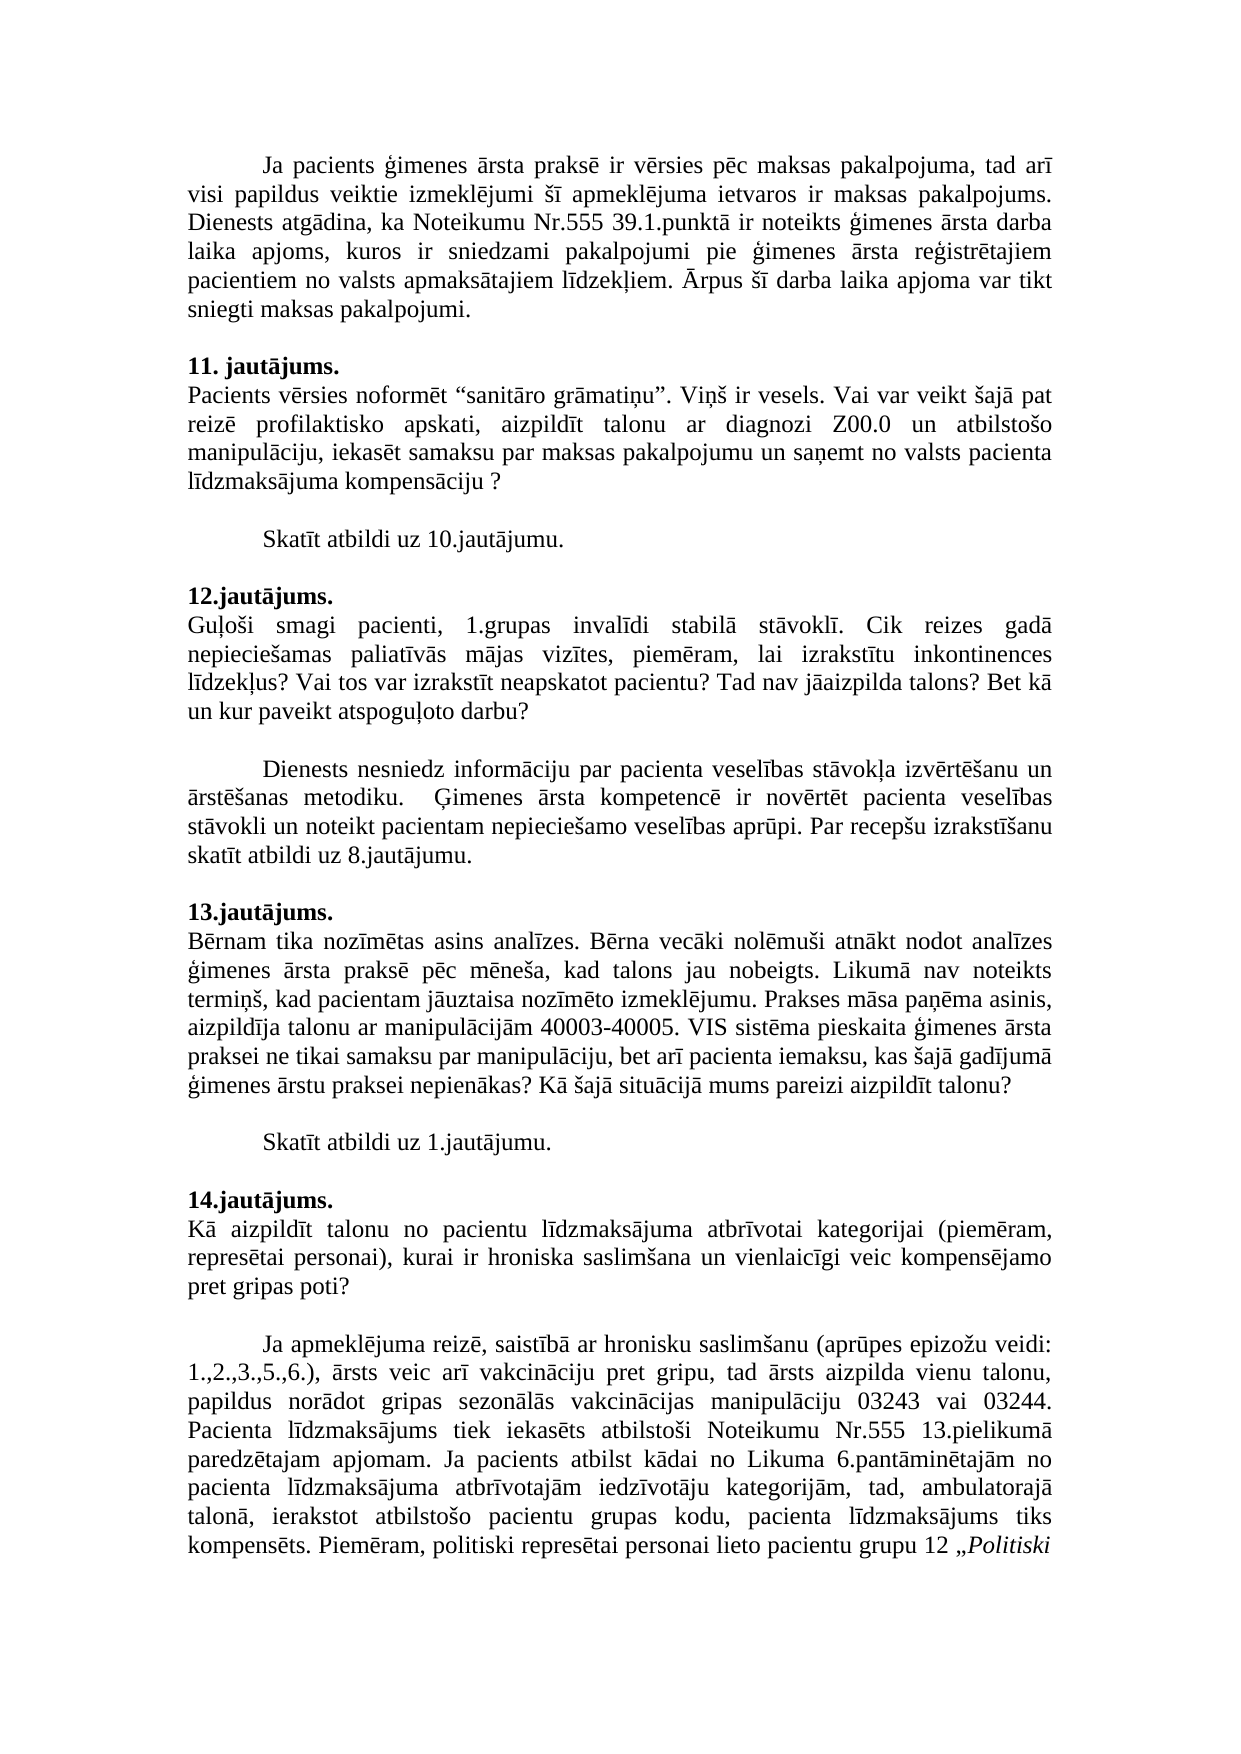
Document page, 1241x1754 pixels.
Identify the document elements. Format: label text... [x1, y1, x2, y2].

text Guļoši smagi pacienti, 1.grupas invalīdi stabilā stāvoklī. Cik reizes gadā nepieciešamas paliatīvās mājas vizītes, piemēram, lai izrakstītu inkontinences līdzekļus? Vai tos var izrakstīt neapskatot pacientu? Tad nav jāaizpilda talons? Bet kā un kur paveikt atspoguļoto darbu? [187, 610, 1053, 725]
text Bērnam tika nozīmētas asins analīzes. Bērna vecāki nolēmuši atnākt nodot analīzes ģimenes ārsta praksē pēc mēneša, kad talons jau nobeigts. Likumā nav noteikts termiņš, kad pacientam jāuztaisa nozīmēto izmeklējumu. Prakses māsa paņēma asinis, aizpildīja talonu ar manipulācijām 40003-40005. VIS sistēma pieskaita ģimenes ārsta praksei ne tikai samaksu par manipulāciju, bet arī pacienta iemaksu, kas šajā gadījumā ģimenes ārstu praksei nepienākas? Kā šajā situācijā mums pareizi aizpildīt talonu? [187, 926, 1053, 1099]
text 14.jautājums. [187, 1185, 1053, 1214]
text 12.jautājums. [187, 581, 1053, 610]
text Ja pacients ģimenes ārsta praksē ir vērsies pēc maksas pakalpojuma, tad arī visi papildus veiktie izmeklējumi šī apmeklējuma ietvaros ir maksas pakalpojums. Dienests atgādina, ka Noteikumu Nr.555 39.1.punktā ir noteikts ģimenes ārsta darba laika apjoms, kuros ir sniedzami pakalpojumi pie ģimenes ārsta reģistrētajiem pacientiem no valsts apmaksātajiem līdzekļiem. Ārpus šī darba laika apjoma var tikt sniegti maksas pakalpojumi. [187, 150, 1053, 322]
text 11. jautājums. [187, 351, 1053, 380]
text Skatīt atbildi uz 10.jautājumu. [187, 524, 1053, 552]
text Kā aizpildīt talonu no pacientu līdzmaksājuma atbrīvotai kategorijai (piemēram, represētai personai), kurai ir hroniska saslimšana un vienlaicīgi veic kompensējamo pret gripas poti? [187, 1214, 1053, 1300]
text 13.jautājums. [187, 897, 1053, 926]
text Skatīt atbildi uz 1.jautājumu. [187, 1127, 1053, 1156]
text Pacients vērsies noformēt “sanitāro grāmatiņu”. Viņš ir vesels. Vai var veikt šajā pat reizē profilaktisko apskati, aizpildīt talonu ar diagnozi Z00.0 un atbilstošo manipulāciju, iekasēt samaksu par maksas pakalpojumu un saņemt no valsts pacienta līdzmaksājuma kompensāciju ? [187, 380, 1053, 495]
text Dienests nesniedz informāciju par pacienta veselības stāvokļa izvērtēšanu un ārstēšanas metodiku. Ģimenes ārsta kompetencē ir novērtēt pacienta veselības stāvokli un noteikt pacientam nepieciešamo veselības aprūpi. Par recepšu izrakstīšanu skatīt atbildi uz 8.jautājumu. [187, 754, 1053, 869]
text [187, 1329, 1053, 1559]
